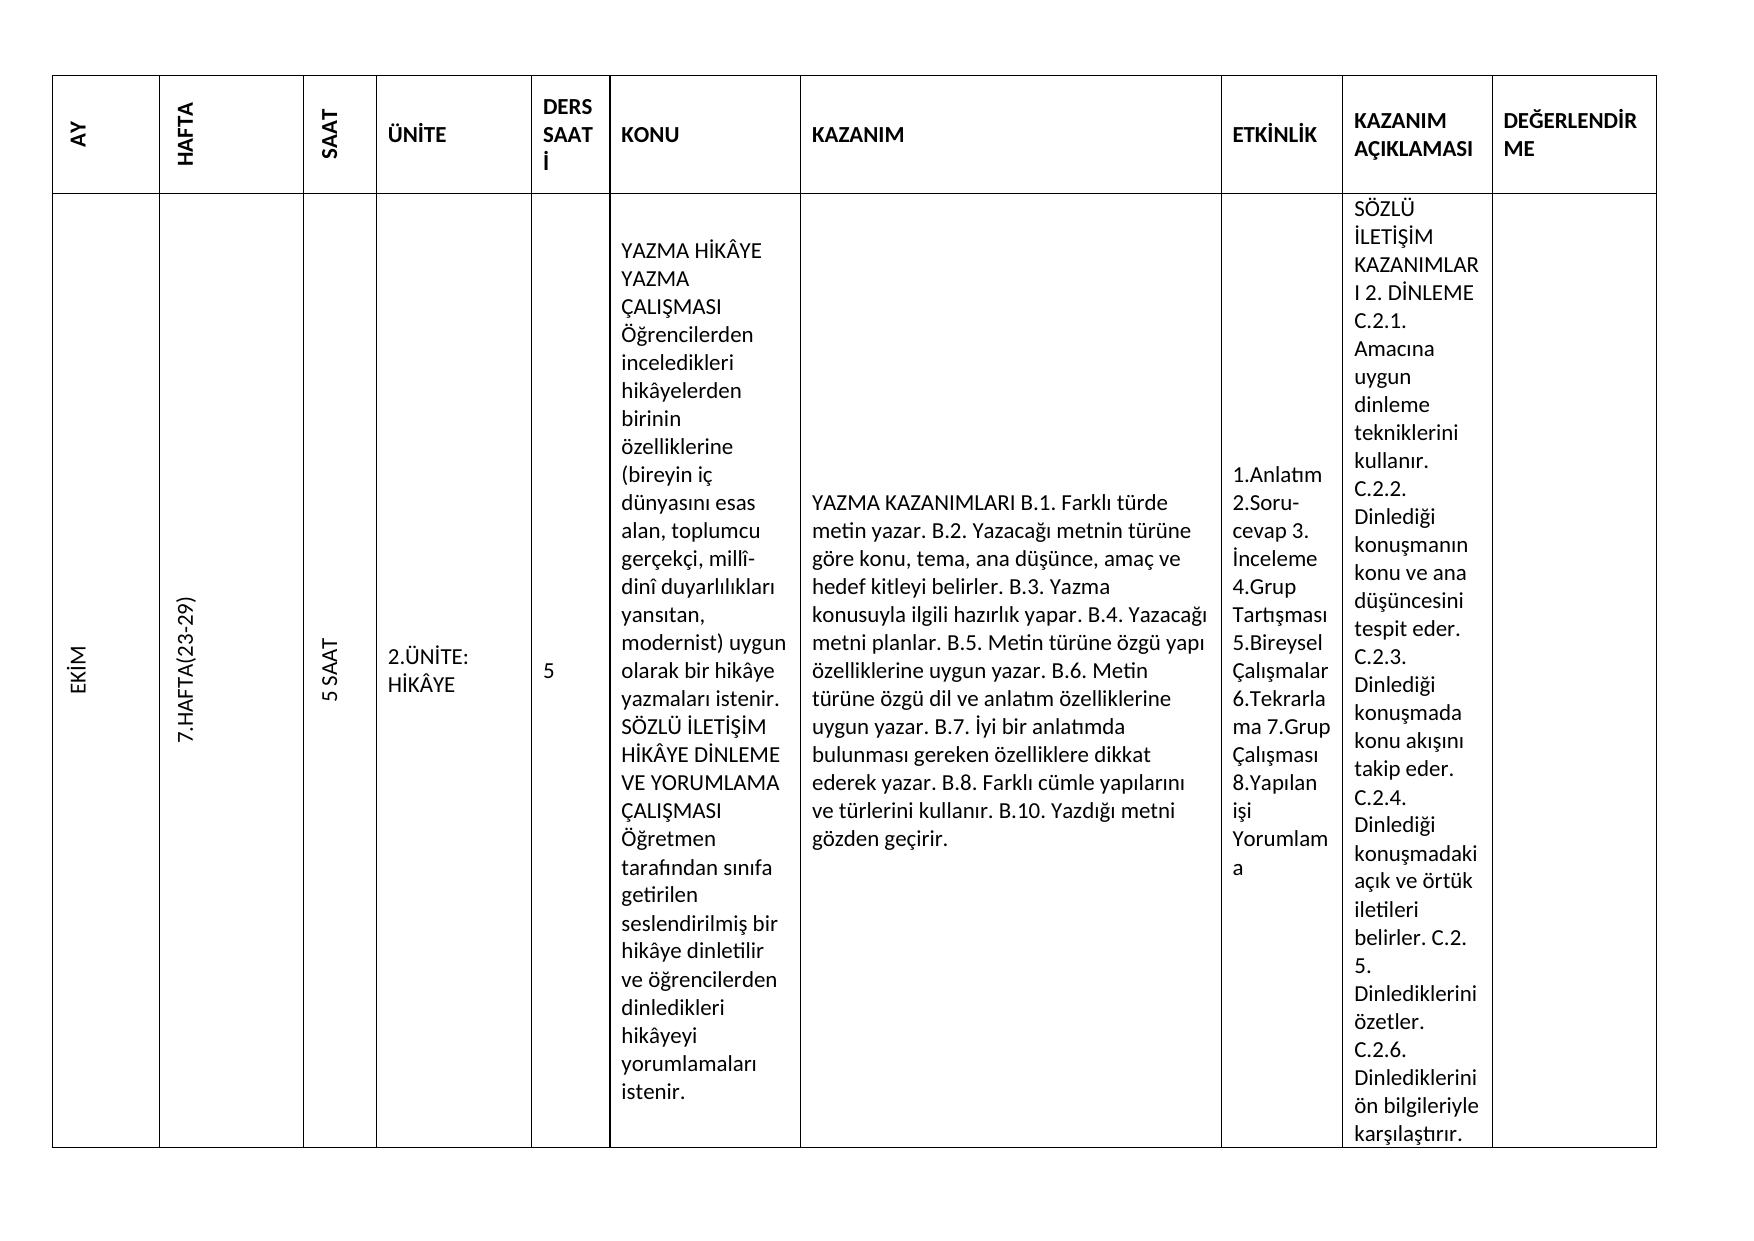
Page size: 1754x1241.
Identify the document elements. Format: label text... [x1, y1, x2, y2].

table_cell 5 SAAT [304, 194, 376, 1147]
table_header ÜNİTE [377, 76, 531, 193]
table_header SAAT [304, 76, 376, 193]
table_cell [1493, 194, 1656, 1147]
table_cell 5 [532, 194, 609, 1147]
table_cell 7.HAFTA(23-29) [160, 194, 303, 1147]
table_cell EKİM [53, 194, 159, 1147]
table_header HAFTA [160, 76, 303, 193]
table_header KAZANIM [801, 76, 1221, 193]
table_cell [1222, 194, 1342, 1147]
table_header KAZANIM AÇIKLAMASI [1343, 76, 1492, 193]
table_header DEĞERLENDİRME [1493, 76, 1656, 193]
table_header KONU [611, 76, 800, 193]
table_cell SÖZLÜ İLETİŞİM KAZANIMLARI 2. DİNLEME C.2.1. Amacına uygun dinleme tekniklerini kullanır. C.2.2. Dinlediği konuşmanın konu ve ana düşüncesini tespit eder. C.2.3. Dinlediği konuşmada konu akışını takip eder. C.2.4. Dinlediği konuşmadaki açık ve örtük iletileri belirler. C.2. 5. Dinlediklerini özetler. C.2.6. Dinlediklerini ön bilgileriyle karşılaştırır. [1343, 194, 1492, 1147]
table_header DERS SAATİ [532, 76, 609, 193]
table_cell YAZMA HİKÂYE YAZMA ÇALIŞMASI Öğrencilerden inceledikleri hikâyelerden birinin özelliklerine (bireyin iç dünyasını esas alan, toplumcu gerçekçi, millî-dinî duyarlılıkları yansıtan, modernist) uygun olarak bir hikâye yazmaları istenir. SÖZLÜ İLETİŞİM HİKÂYE DİNLEME VE YORUMLAMA ÇALIŞMASI Öğretmen tarafından sınıfa getirilen seslendirilmiş bir hikâye dinletilir ve öğrencilerden dinledikleri hikâyeyi yorumlamaları istenir. [611, 194, 800, 1147]
table_header AY [53, 76, 159, 193]
table_cell 2.ÜNİTE: HİKÂYE [377, 194, 531, 1147]
table_header ETKİNLİK [1222, 76, 1342, 193]
table_cell YAZMA KAZANIMLARI B.1. Farklı türde metin yazar. B.2. Yazacağı metnin türüne göre konu, tema, ana düşünce, amaç ve hedef kitleyi belirler. B.3. Yazma konusuyla ilgili hazırlık yapar. B.4. Yazacağı metni planlar. B.5. Metin türüne özgü yapı özelliklerine uygun yazar. B.6. Metin türüne özgü dil ve anlatım özelliklerine uygun yazar. B.7. İyi bir anlatımda bulunması gereken özelliklere dikkat ederek yazar. B.8. Farklı cümle yapılarını ve türlerini kullanır. B.10. Yazdığı metni gözden geçirir. [801, 194, 1221, 1147]
